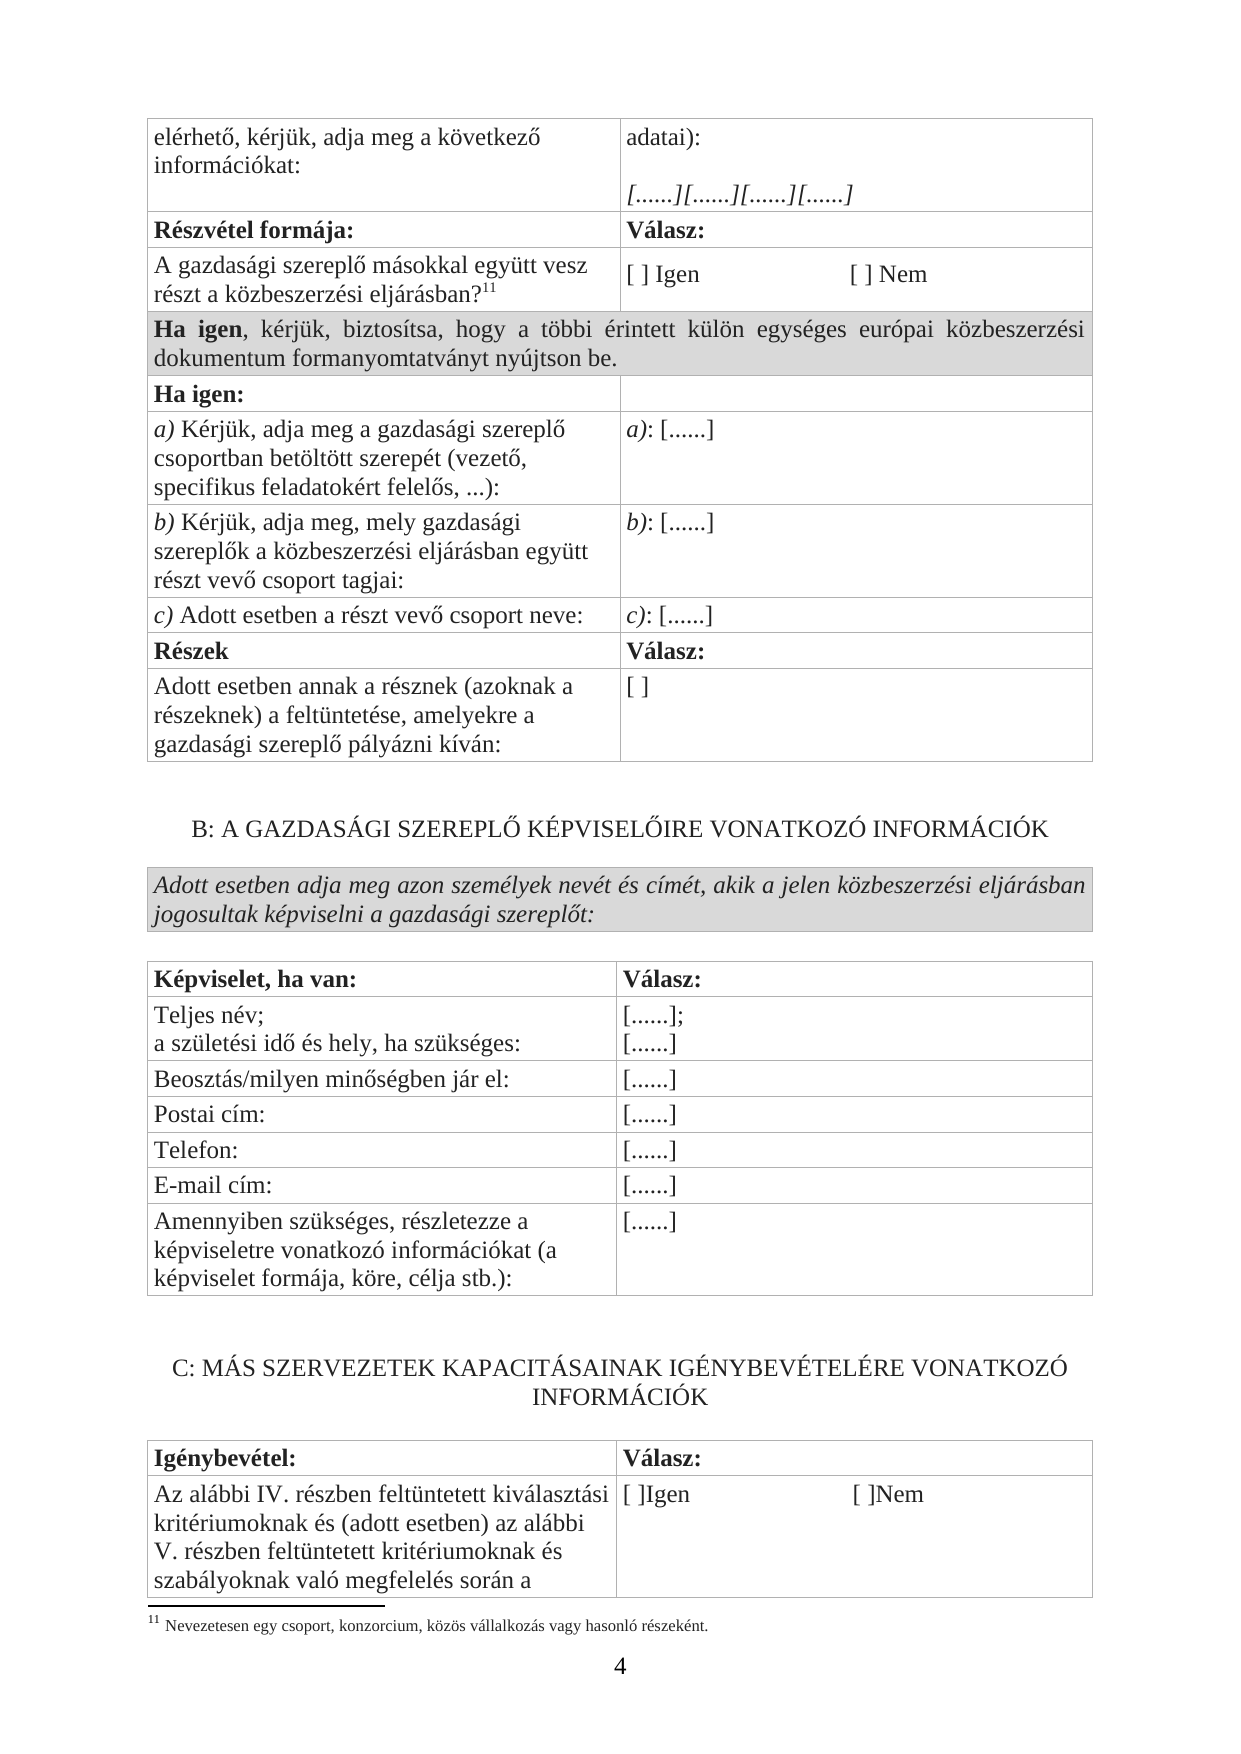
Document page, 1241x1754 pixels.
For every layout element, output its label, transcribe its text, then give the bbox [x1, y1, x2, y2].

table_cell Részek [148, 633, 620, 668]
table_cell [ ] Igen [ ] Nem [621, 248, 1092, 311]
table_cell A gazdasági szereplő másokkal együtt vesz részt a közbeszerzési eljárásban? [148, 248, 620, 311]
table_cell Válasz: [621, 212, 1092, 247]
table_cell Ha igen, kérjük, biztosítsa, hogy a többi érintett külön egységes európai közbeszerzési dokumentum formanyomtatványt nyújtson be. [148, 312, 1092, 375]
table_cell Adott esetben annak a résznek (azoknak a részeknek) a feltüntetése, amelyekre a gazdasági szereplő pályázni kíván: [148, 669, 620, 761]
text B: A GAZDASÁGI SZEREPLŐ KÉPVISELŐIRE VONATKOZÓ INFORMÁCIÓK [148, 814, 1093, 843]
table_cell [......] [617, 1133, 1092, 1167]
table_header Válasz: [617, 1441, 1092, 1475]
table_cell [......] [617, 1097, 1092, 1131]
table_cell [ ] [621, 669, 1092, 761]
table_cell b): [......] [621, 505, 1092, 597]
table_cell Ha igen: [148, 376, 620, 411]
table_header Válasz: [617, 962, 1092, 996]
table_header Képviselet, ha van: [148, 962, 616, 996]
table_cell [148, 1476, 616, 1597]
text C: MÁS SZERVEZETEK KAPACITÁSAINAK IGÉNYBEVÉTELÉRE VONATKOZÓ INFORMÁCIÓK [148, 1353, 1093, 1411]
table_cell Postai cím: [148, 1097, 616, 1131]
table_cell E-mail cím: [148, 1168, 616, 1202]
table_cell Telefon: [148, 1133, 616, 1167]
table_cell [621, 376, 1092, 411]
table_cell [148, 119, 620, 211]
table_cell b) Kérjük, adja meg, mely gazdasági szereplők a közbeszerzési eljárásban együtt részt vevő csoport tagjai: [148, 505, 620, 597]
table_header Igénybevétel: [148, 1441, 616, 1475]
table_cell [......] [617, 1168, 1092, 1202]
table_cell c): [......] [621, 598, 1092, 632]
table_cell Válasz: [621, 633, 1092, 668]
table_cell [......]; [......] [617, 997, 1092, 1060]
table_cell Teljes név; a születési idő és hely, ha szükséges: [148, 997, 616, 1060]
table_cell Részvétel formája: [148, 212, 620, 247]
table_cell [......] [617, 1204, 1092, 1295]
table_cell c) Adott esetben a részt vevő csoport neve: [148, 598, 620, 632]
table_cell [621, 119, 1092, 211]
table_cell a) Kérjük, adja meg a gazdasági szereplő csoportban betöltött szerepét (vezető, specifikus feladatokért felelős, ...): [148, 412, 620, 504]
table_cell Beosztás/milyen minőségben jár el: [148, 1061, 616, 1096]
table_header Adott esetben adja meg azon személyek nevét és címét, akik a jelen közbeszerzési eljárásban jogosultak képviselni a gazdasági szereplőt: [148, 868, 1092, 931]
table_cell [......] [617, 1061, 1092, 1096]
table_cell a): [......] [621, 412, 1092, 504]
table_cell [ ]Igen [ ]Nem [617, 1476, 1092, 1597]
table_cell Amennyiben szükséges, részletezze a képviseletre vonatkozó információkat (a képviselet formája, köre, célja stb.): [148, 1204, 616, 1295]
